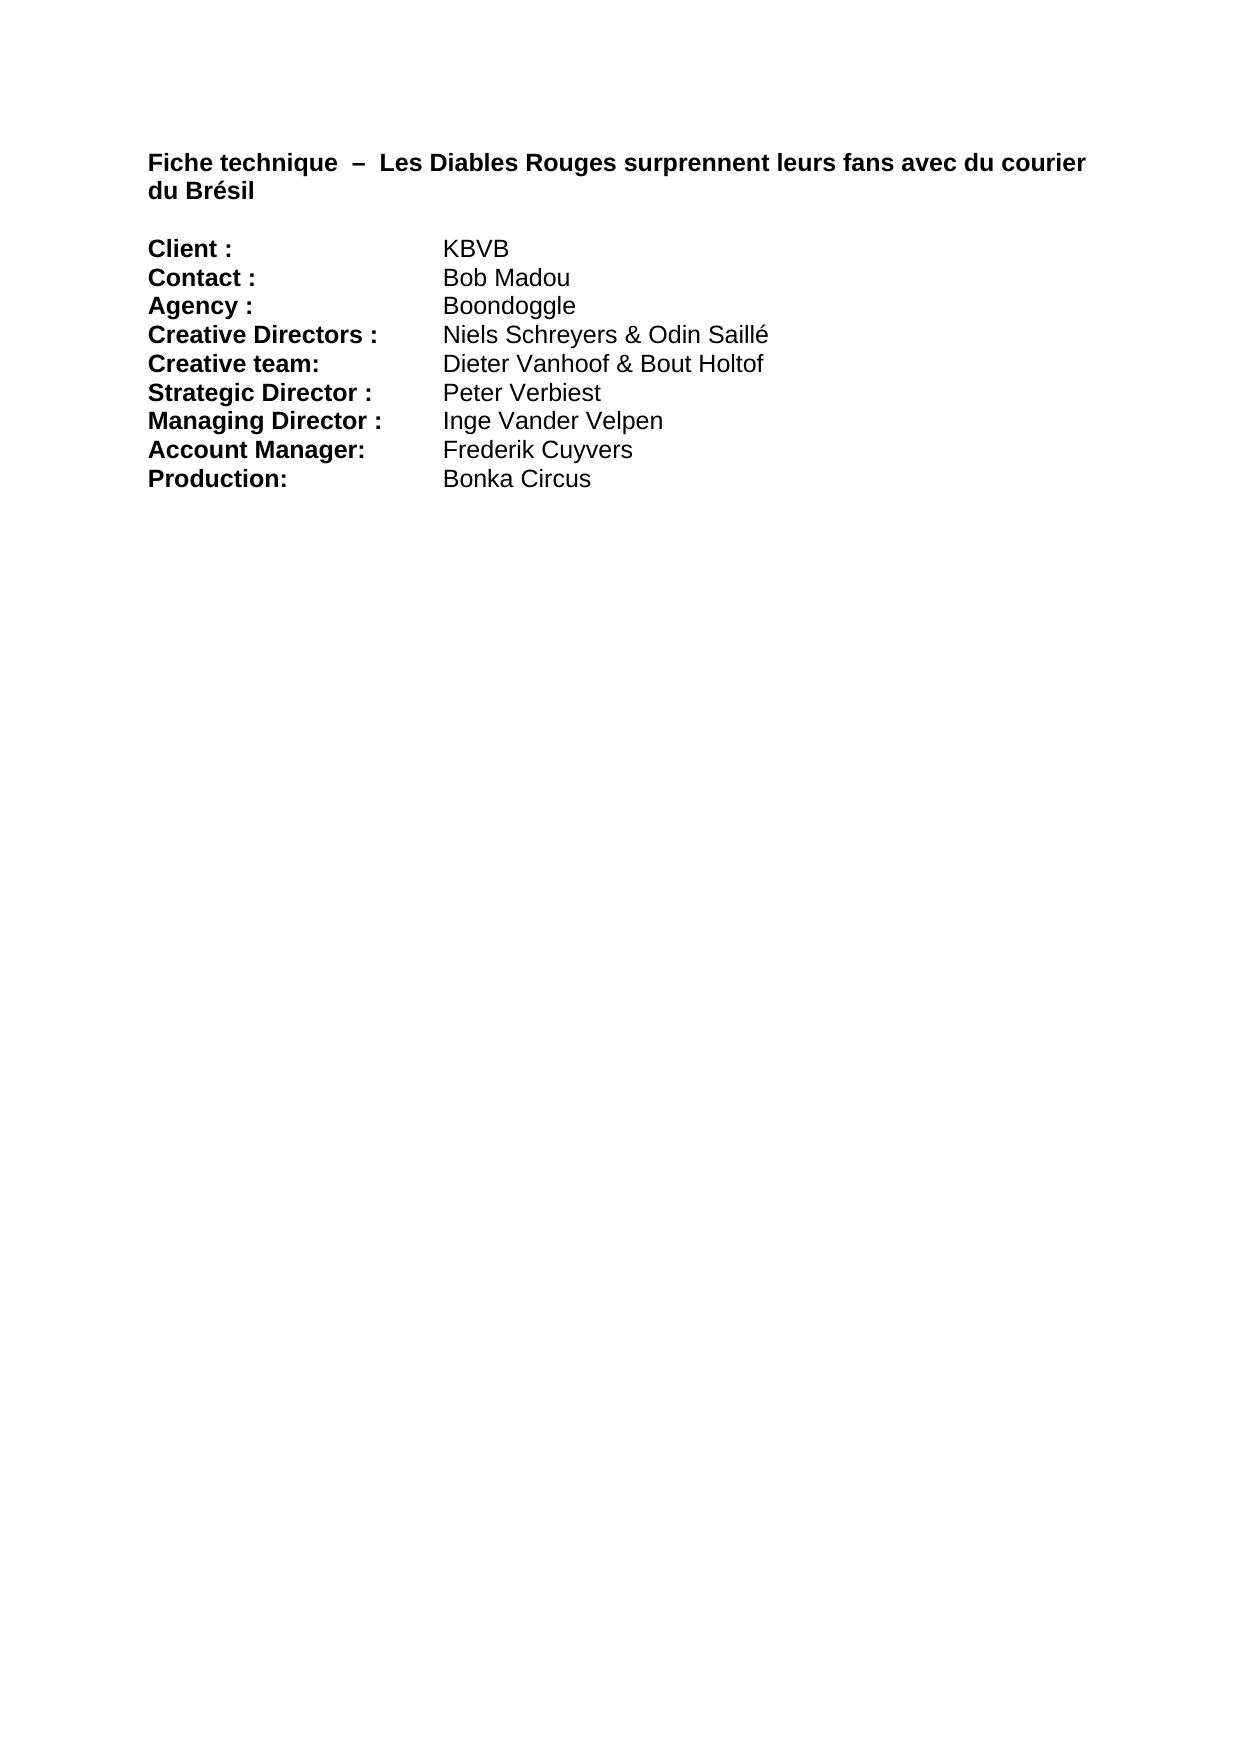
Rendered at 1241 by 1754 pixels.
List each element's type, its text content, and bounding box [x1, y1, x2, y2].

text Client : KBVB [148, 234, 1093, 263]
text Fiche technique – Les Diables Rouges surprennent leurs fans avec du courier du Brésil [148, 148, 1093, 205]
text Production: Bonka Circus [148, 464, 1093, 493]
text Account Manager: Frederik Cuyvers [148, 435, 1093, 464]
text Creative team: Dieter Vanhoof & Bout Holtof [148, 349, 1093, 378]
text Managing Director : Inge Vander Velpen [148, 406, 1093, 435]
text Strategic Director : Peter Verbiest [148, 378, 1093, 406]
text Creative Directors : Niels Schreyers & Odin Saillé [148, 320, 1093, 349]
text Agency : Boondoggle [148, 291, 1093, 320]
text Contact : Bob Madou [148, 263, 1093, 291]
